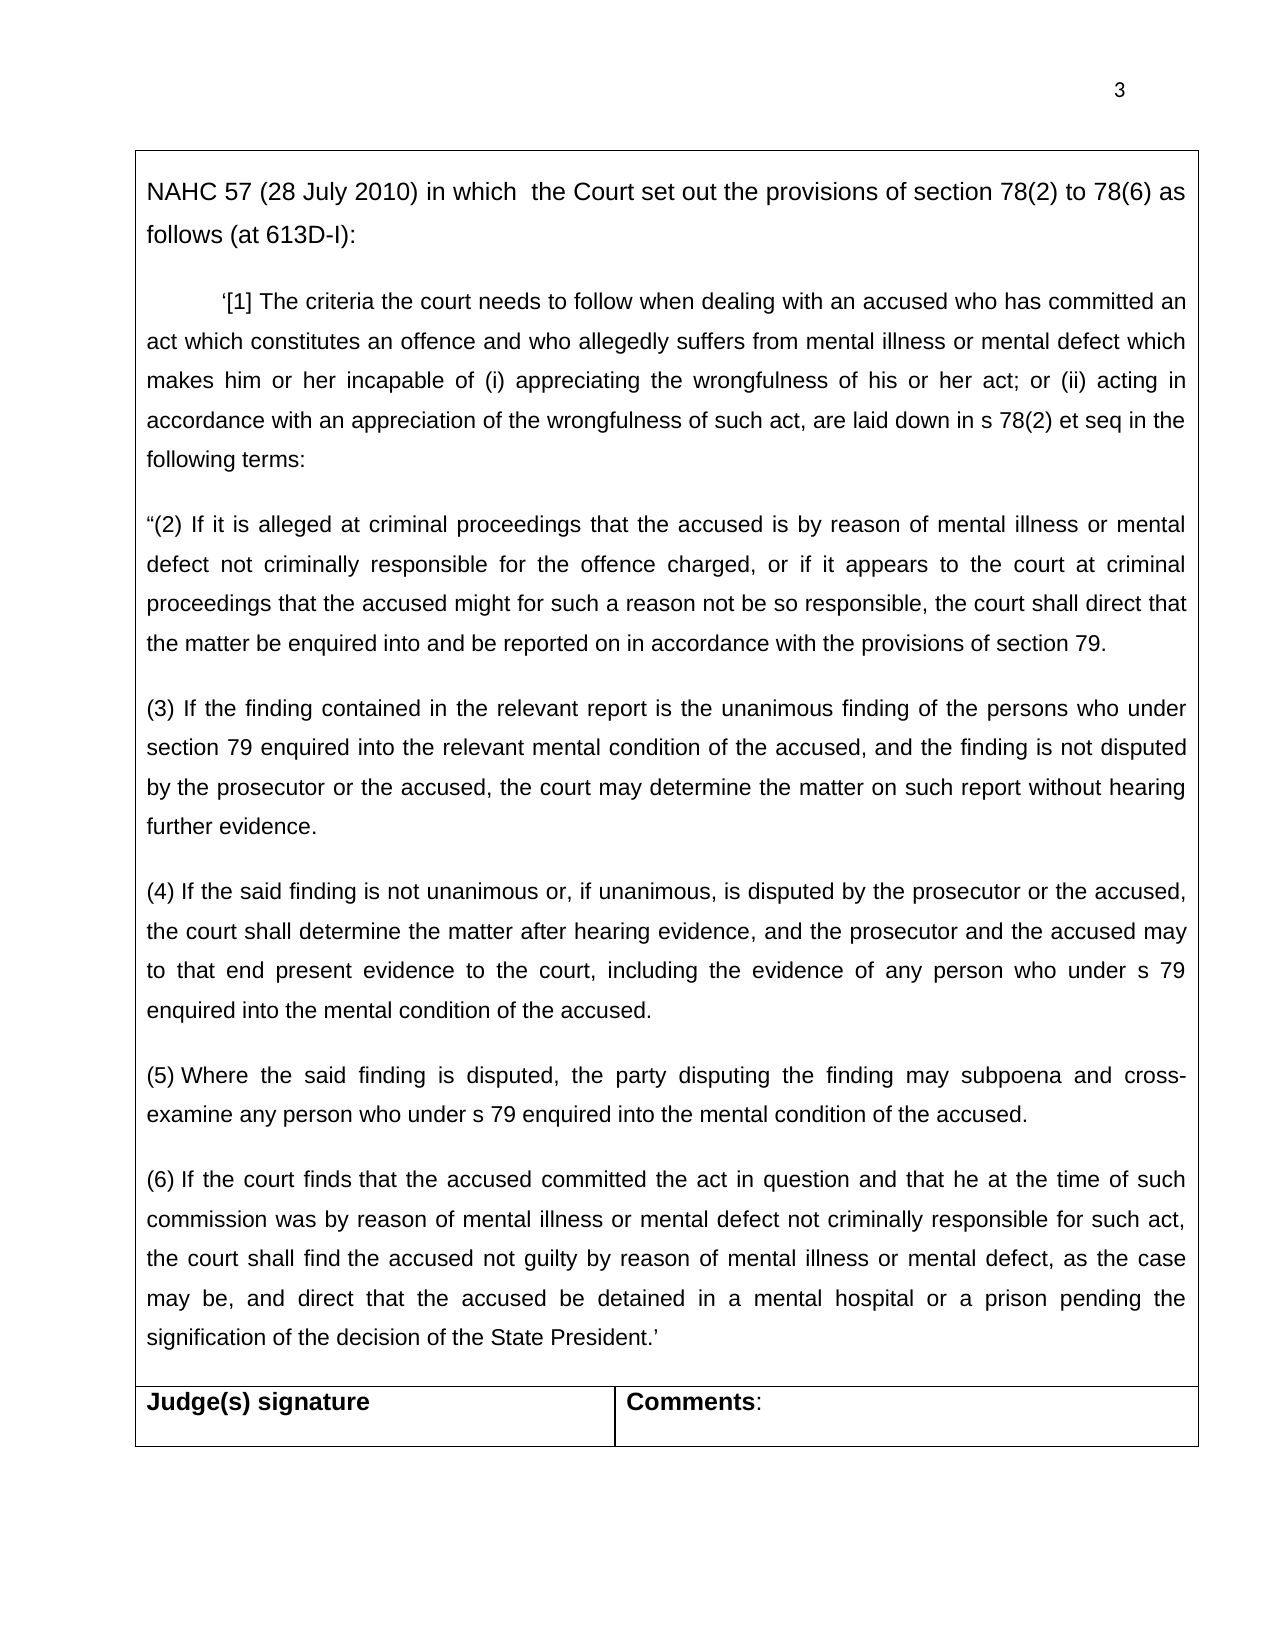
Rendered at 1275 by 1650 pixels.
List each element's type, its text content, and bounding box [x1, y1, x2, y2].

table_cell Comments: [616, 1387, 1198, 1446]
table_cell Judge(s) signature [136, 1387, 614, 1446]
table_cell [136, 151, 1198, 1386]
